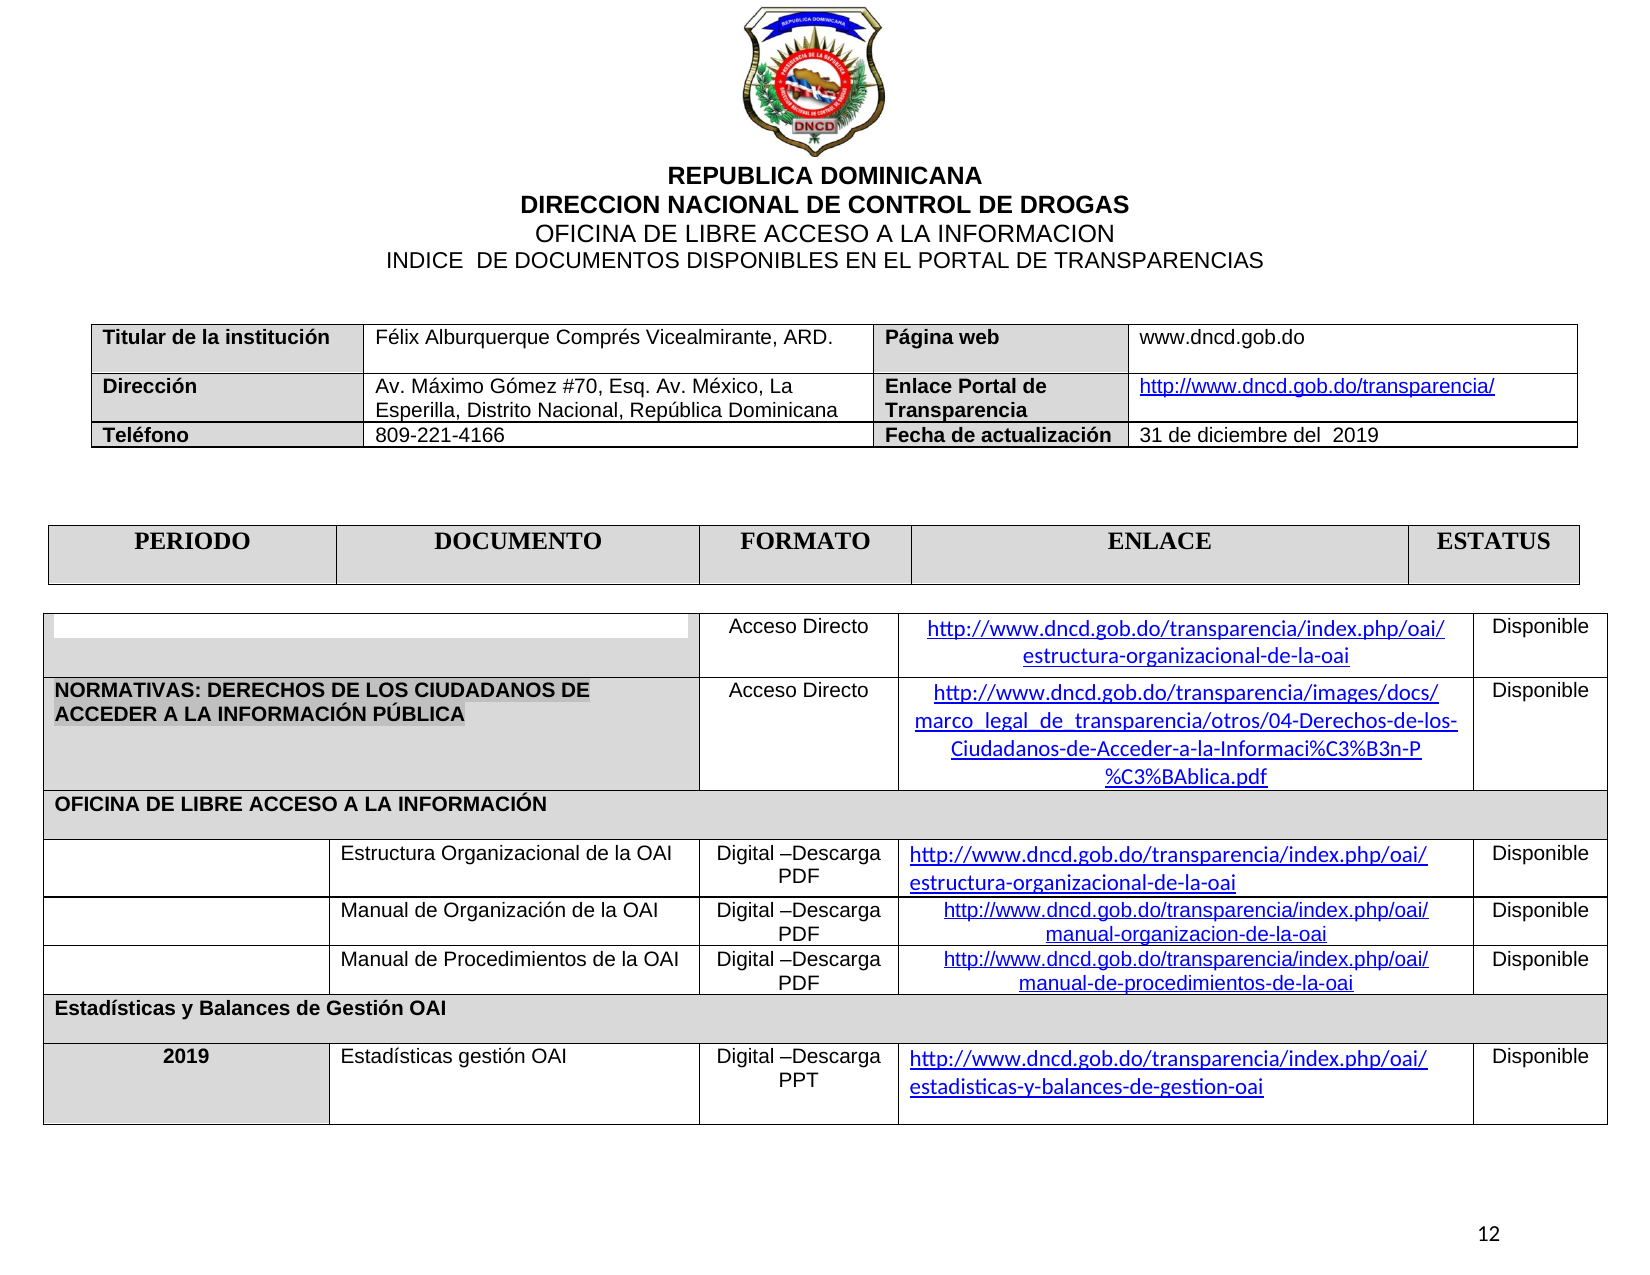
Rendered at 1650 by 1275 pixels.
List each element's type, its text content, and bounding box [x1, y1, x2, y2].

table_cell Manual de Organización de la OAI [330, 898, 699, 945]
table_cell http://www.dncd.gob.do/transparencia/index.php/oai/manual-de-procedimientos-de-la-oai [899, 946, 1473, 994]
picture [742, 5, 886, 157]
table_cell Disponible [1474, 678, 1607, 790]
table_cell [44, 946, 329, 994]
table_cell http://www.dncd.gob.do/transparencia/index.php/oai/estructura-organizacional-de-la-oai [899, 840, 1473, 896]
table_cell Estadísticas y Balances de Gestión OAI [44, 995, 1607, 1043]
table_cell http://www.dncd.gob.do/transparencia/images/docs/marco_legal_de_transparencia/otros/04-Derechos-de-los-Ciudadanos-de-Acceder-a-la-Informaci%C3%B3n-P%C3%BAblica.pdf [899, 678, 1473, 790]
table_cell http://www.dncd.gob.do/transparencia/index.php/oai/estructura-organizacional-de-la-oai [899, 614, 1473, 677]
table_cell Disponible [1474, 840, 1607, 896]
table_cell Disponible [1474, 1044, 1607, 1123]
table_cell Estadísticas gestión OAI [330, 1044, 699, 1123]
table_cell Digital –Descarga PDF [700, 898, 898, 945]
table_cell Disponible [1474, 614, 1607, 677]
table_cell OFICINA DE LIBRE ACCESO A LA INFORMACIÓN [44, 791, 1607, 839]
table_cell http://www.dncd.gob.do/transparencia/index.php/oai/estadisticas-y-balances-de-gestion-oai [899, 1044, 1473, 1123]
table_cell http://www.dncd.gob.do/transparencia/index.php/oai/manual-organizacion-de-la-oai [899, 898, 1473, 945]
table_cell normativas: DERECHOS DE LOS CIUDADANOS de acceder a la información pública [44, 678, 699, 790]
table_cell Estructura Organizacional de la OAI [330, 840, 699, 896]
table_cell [44, 898, 329, 945]
table_cell Disponible [1474, 946, 1607, 994]
table_cell Manual de Procedimientos de la OAI [330, 946, 699, 994]
table_cell Acceso Directo [700, 678, 898, 790]
table_cell Disponible [1474, 898, 1607, 945]
table_cell 2019 [44, 1044, 329, 1123]
table_cell Digital –Descarga PPT [700, 1044, 898, 1123]
table_cell Acceso Directo [700, 614, 898, 677]
table_cell [44, 840, 329, 896]
table_cell Digital –Descarga PDF [700, 840, 898, 896]
table_cell [44, 614, 699, 677]
table_cell Digital –Descarga PDF [700, 946, 898, 994]
